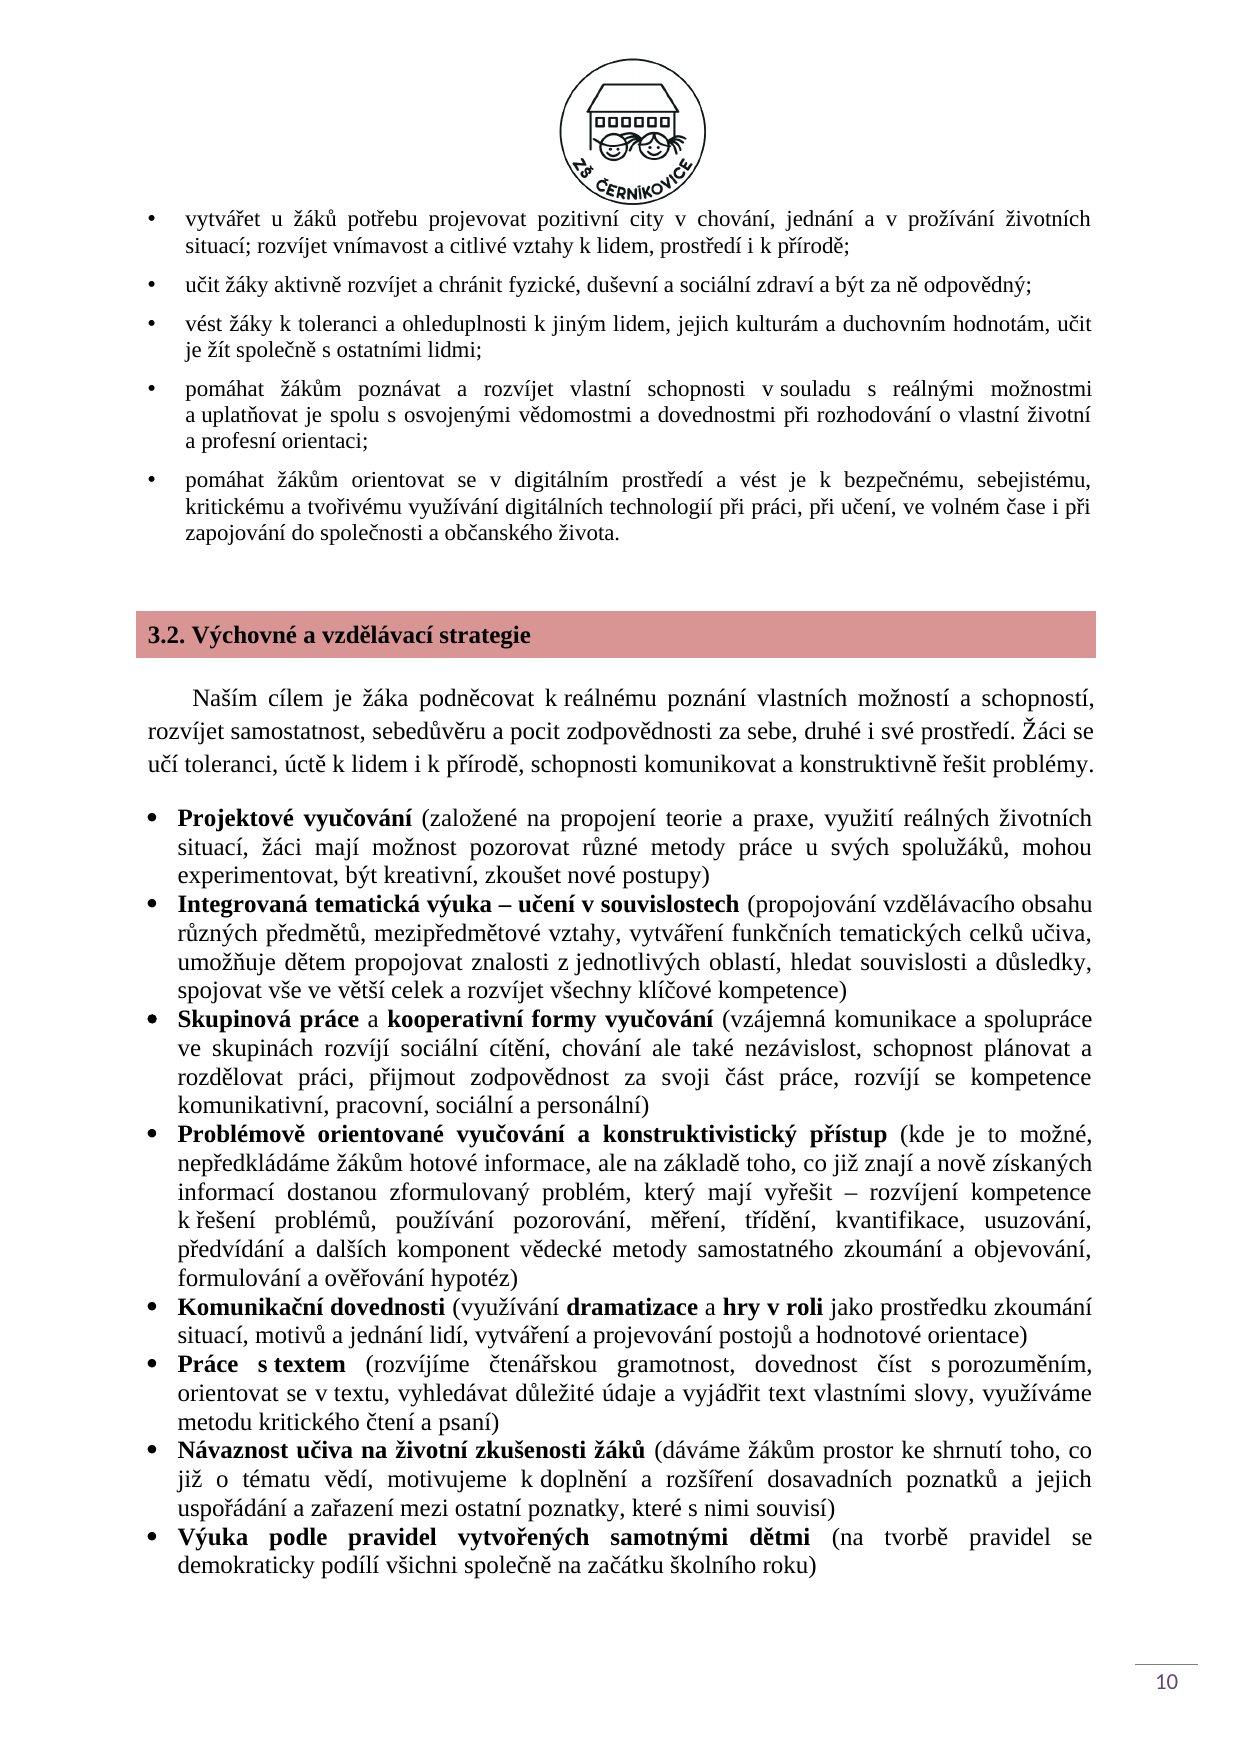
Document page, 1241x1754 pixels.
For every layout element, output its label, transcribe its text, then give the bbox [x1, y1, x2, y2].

list pomáhat žákům poznávat a rozvíjet vlastní schopnosti v souladu s reálnými možnostmi a uplatňovat je spolu s osvojenými vědomostmi a dovednostmi při rozhodování o vlastní životní a profesní orientaci; [148, 375, 1093, 454]
list Výuka podle pravidel vytvořených samotnými dětmi (na tvorbě pravidel se demokraticky podílí všichni společně na začátku školního roku) [148, 1522, 1093, 1579]
text Naším cílem je žáka podněcovat k reálnému poznání vlastních možností a schopností, rozvíjet samostatnost, sebedůvěru a pocit zodpovědnosti za sebe, druhé i své prostředí. Žáci se učí toleranci, úctě k lidem i k přírodě, schopnosti komunikovat a konstruktivně řešit problémy. [148, 683, 1095, 778]
table_header 3.2. Výchovné a vzdělávací strategie [136, 611, 1096, 658]
list Práce s textem (rozvíjíme čtenářskou gramotnost, dovednost číst s porozuměním, orientovat se v textu, vyhledávat důležité údaje a vyjádřit text vlastními slovy, využíváme metodu kritického čtení a psaní) [148, 1349, 1093, 1436]
list Komunikační dovednosti (využívání dramatizace a hry v roli jako prostředku zkoumání situací, motivů a jednání lidí, vytváření a projevování postojů a hodnotové orientace) [148, 1292, 1093, 1349]
list učit žáky aktivně rozvíjet a chránit fyzické, duševní a sociální zdraví a být za ně odpovědný; [148, 271, 1093, 297]
list Problémově orientované vyučování a konstruktivistický přístup (kde je to možné, nepředkládáme žákům hotové informace, ale na základě toho, co již znají a nově získaných informací dostanou zformulovaný problém, který mají vyřešit – rozvíjení kompetence k řešení problémů, používání pozorování, měření, třídění, kvantifikace, usuzování, předvídání a dalších komponent vědecké metody samostatného zkoumání a objevování, formulování a ověřování hypotéz) [148, 1119, 1093, 1292]
list vytvářet u žáků potřebu projevovat pozitivní city v chování, jednání a v prožívání životních situací; rozvíjet vnímavost a citlivé vztahy k lidem, prostředí i k přírodě; [148, 148, 1093, 258]
list Projektové vyučování (založené na propojení teorie a praxe, využití reálných životních situací, žáci mají možnost pozorovat různé metody práce u svých spolužáků, mohou experimentovat, být kreativní, zkoušet nové postupy) [148, 803, 1093, 889]
list Integrovaná tematická výuka – učení v souvislostech (propojování vzdělávacího obsahu různých předmětů, mezipředmětové vztahy, vytváření funkčních tematických celků učiva, umožňuje dětem propojovat znalosti z jednotlivých oblastí, hledat souvislosti a důsledky, spojovat vše ve větší celek a rozvíjet všechny klíčové kompetence) [148, 889, 1093, 1004]
list Skupinová práce a kooperativní formy vyučování (vzájemná komunikace a spolupráce ve skupinách rozvíjí sociální cítění, chování ale také nezávislost, schopnost plánovat a rozdělovat práci, přijmout zodpovědnost za svoji část práce, rozvíjí se kompetence komunikativní, pracovní, sociální a personální) [148, 1004, 1093, 1119]
picture [558, 57, 707, 148]
list pomáhat žákům orientovat se v digitálním prostředí a vést je k bezpečnému, sebejistému, kritickému a tvořivému využívání digitálních technologií při práci, při učení, ve volném čase i při zapojování do společnosti a občanského života. [148, 466, 1093, 545]
list vést žáky k toleranci a ohleduplnosti k jiným lidem, jejich kulturám a duchovním hodnotám, učit je žít společně s ostatními lidmi; [148, 309, 1093, 362]
list Návaznost učiva na životní zkušenosti žáků (dáváme žákům prostor ke shrnutí toho, co již o tématu vědí, motivujeme k doplnění a rozšíření dosavadních poznatků a jejich uspořádání a zařazení mezi ostatní poznatky, které s nimi souvisí) [148, 1436, 1093, 1522]
